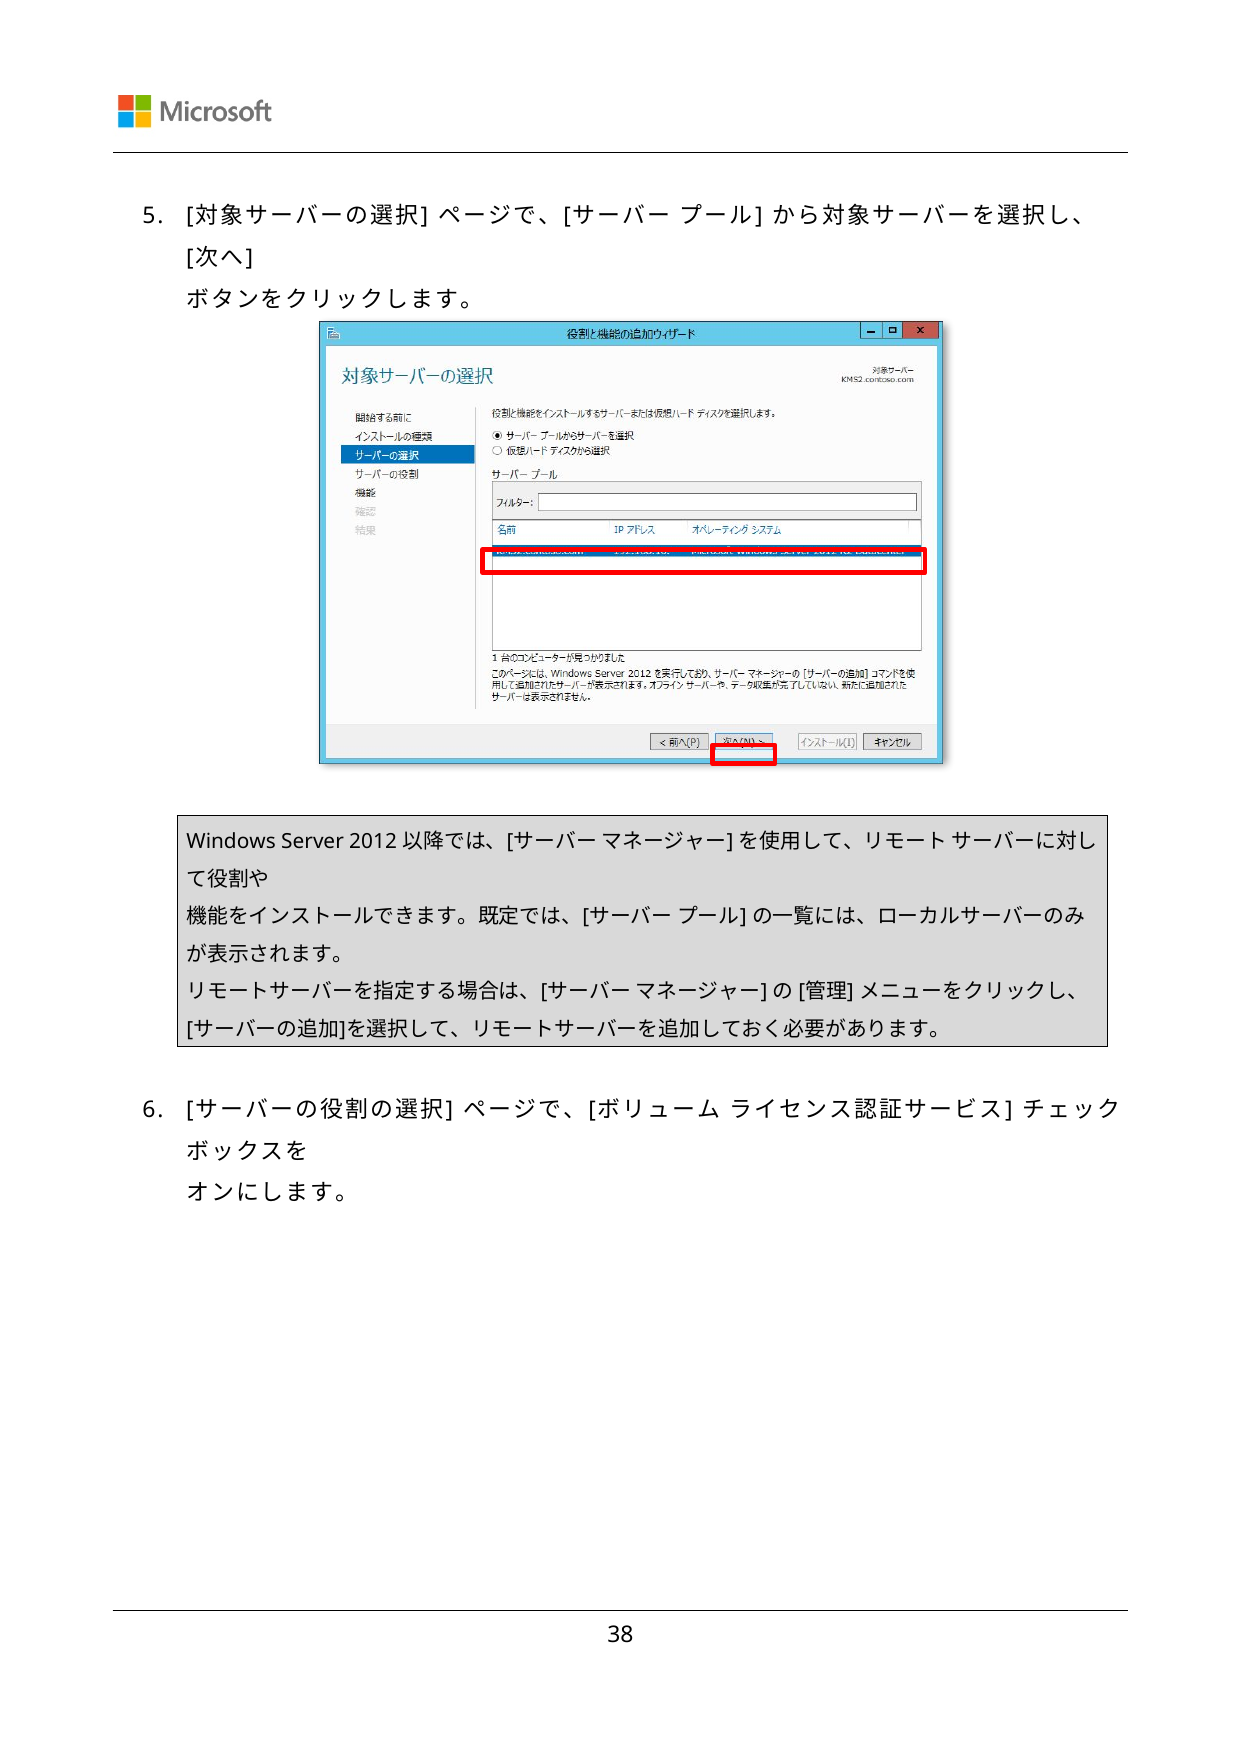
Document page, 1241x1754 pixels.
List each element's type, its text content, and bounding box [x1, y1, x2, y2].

picture [715, 747, 773, 761]
list [サーバーの役割の選択] ページで、[ボリューム ライセンス認証サービス] チェックボックスを オンにします。 [142, 1084, 1128, 1209]
list [対象サーバーの選択] ページで、[サーバー プール] から対象サーバーを選択し、[次へ] ボタンをクリックします。 [142, 190, 1128, 315]
picture [319, 321, 943, 764]
picture [112, 95, 275, 141]
text Windows Server 2012 以降では、[サーバー マネージャー] を使用して、リモート サーバーに対して役割や 機能をインストールできます。既定では、[サーバー プール] の一覧には、ローカルサーバーのみが表示されます。 リモートサーバーを指定する場合は、[サーバー マネージャー] の [管理] メニューをクリックし、[サーバーの追加]を選択して、リモートサーバーを追加しておく必要があります。 [178, 816, 1107, 1046]
